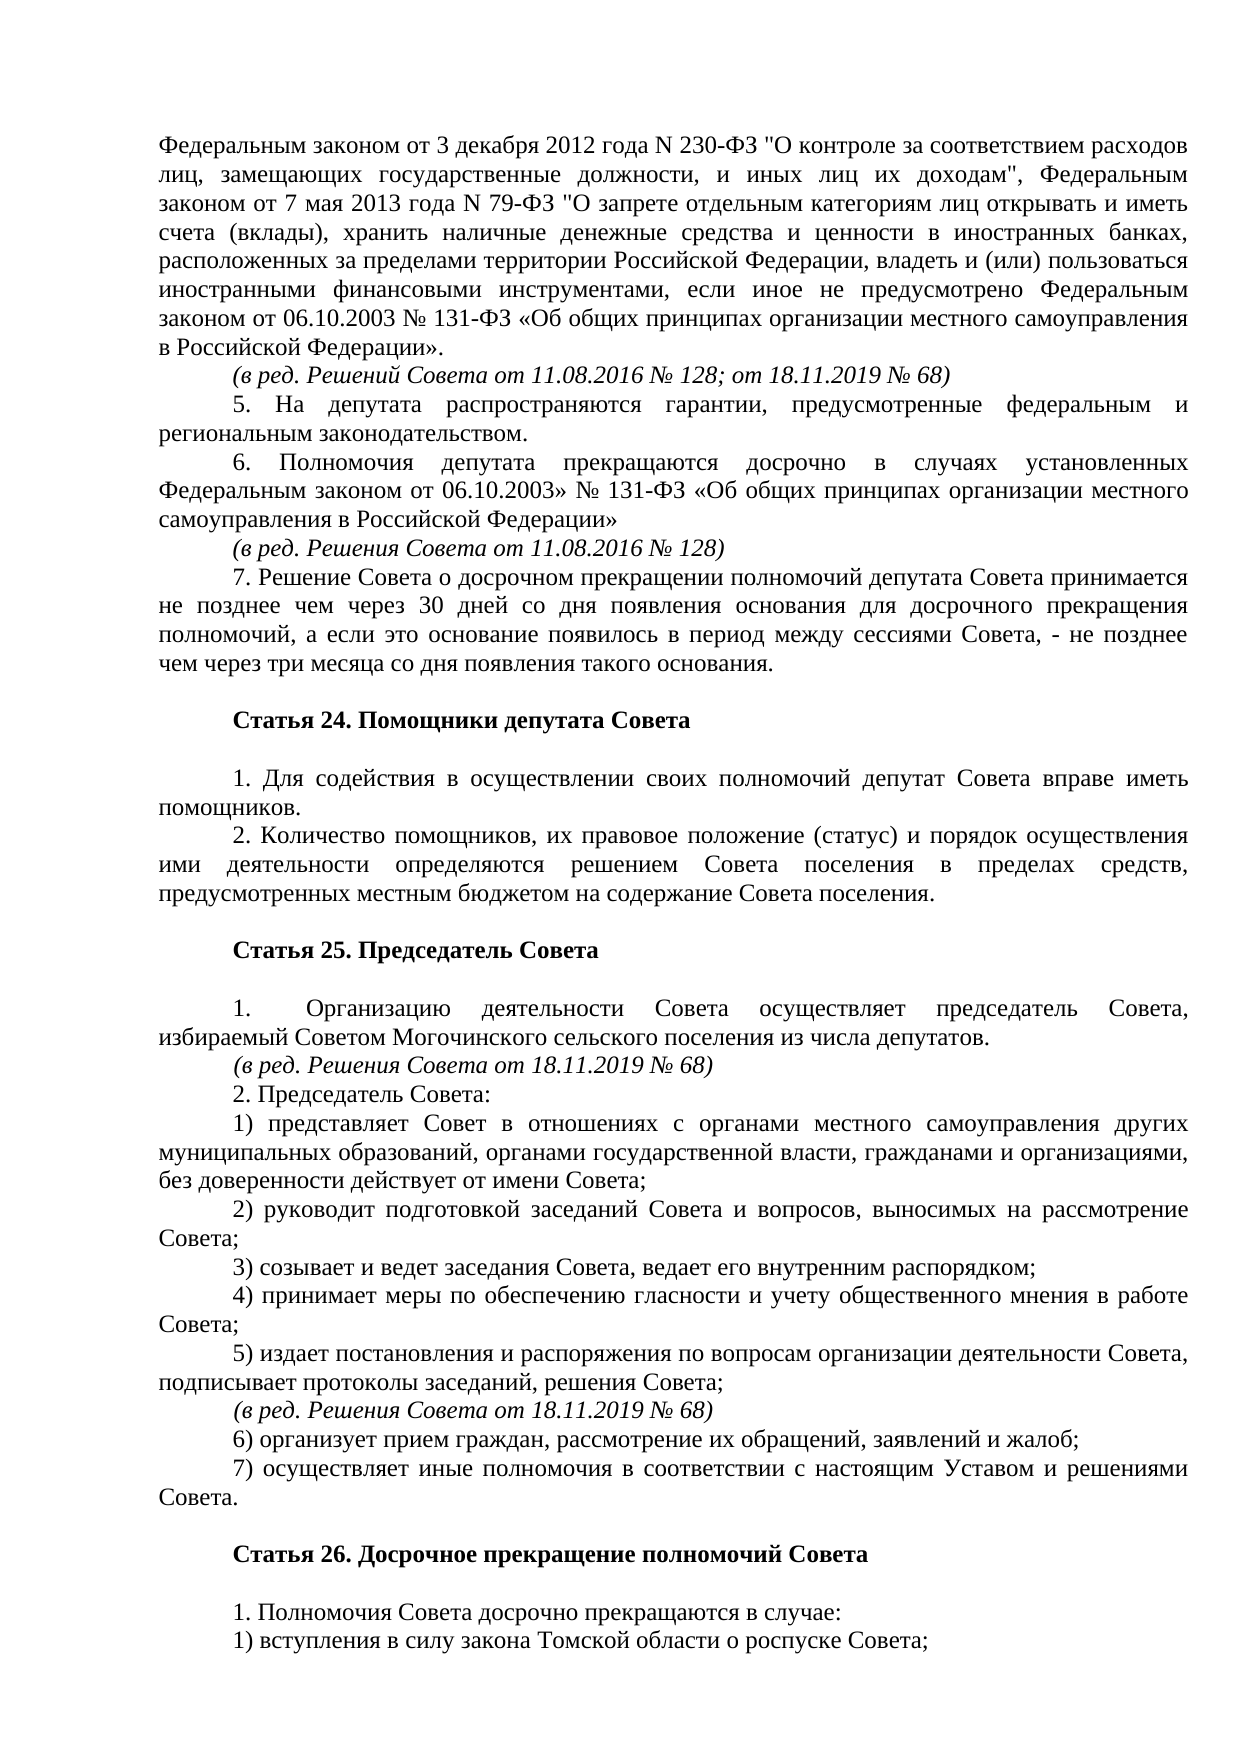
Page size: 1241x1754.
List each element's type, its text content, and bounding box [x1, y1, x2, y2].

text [158, 131, 1189, 361]
text (в ред. Решения Совета от 11.08.2016 № 128) [158, 533, 1189, 562]
text 2) руководит подготовкой заседаний Совета и вопросов, выносимых на рассмотрение Совета; [158, 1194, 1189, 1252]
text 7. Решение Совета о досрочном прекращении полномочий депутата Совета принимается не позднее чем через 30 дней со дня появления основания для досрочного прекращения полномочий, а если это основание появилось в период между сессиями Совета, - не позднее чем через три месяца со дня появления такого основания. [158, 562, 1189, 677]
text Статья 25. Председатель Совета [158, 936, 1189, 964]
text (в ред. Решений Совета от 11.08.2016 № 128; от 18.11.2019 № 68) [158, 361, 1189, 389]
text 1) вступления в силу закона Томской области о роспуске Совета; [158, 1626, 1189, 1654]
text 1) представляет Совет в отношениях с органами местного самоуправления других муниципальных образований, органами государственной власти, гражданами и организациями, без доверенности действует от имени Совета; [158, 1108, 1189, 1194]
text 1. Полномочия Совета досрочно прекращаются в случае: [158, 1597, 1189, 1626]
text (в ред. Решения Совета от 18.11.2019 № 68) [158, 1051, 1189, 1079]
text 1. Для содействия в осуществлении своих полномочий депутат Совета вправе иметь помощников. [158, 763, 1189, 821]
text 4) принимает меры по обеспечению гласности и учету общественного мнения в работе Совета; [158, 1281, 1189, 1338]
text 6. Полномочия депутата прекращаются досрочно в случаях установленных Федеральным законом от 06.10.2003» № 131-ФЗ «Об общих принципах организации местного самоуправления в Российской Федерации» [158, 447, 1189, 533]
text 5. На депутата распространяются гарантии, предусмотренные федеральным и региональным законодательством. [158, 389, 1189, 447]
text (в ред. Решения Совета от 18.11.2019 № 68) [158, 1396, 1189, 1424]
text 2. Председатель Совета: [158, 1079, 1189, 1108]
text 2. Количество помощников, их правовое положение (статус) и порядок осуществления ими деятельности определяются решением Совета поселения в пределах средств, предусмотренных местным бюджетом на содержание Совета поселения. [158, 821, 1189, 907]
text 7) осуществляет иные полномочия в соответствии с настоящим Уставом и решениями Совета. [158, 1453, 1189, 1511]
text 6) организует прием граждан, рассмотрение их обращений, заявлений и жалоб; [158, 1424, 1189, 1453]
text 3) созывает и ведет заседания Совета, ведает его внутренним распорядком; [158, 1252, 1189, 1281]
list Организацию деятельности Совета осуществляет председатель Совета, избираемый Советом Могочинского сельского поселения из числа депутатов. [158, 993, 1189, 1051]
text Статья 26. Досрочное прекращение полномочий Совета [158, 1539, 1189, 1568]
text Статья 24. Помощники депутата Совета [158, 706, 1189, 734]
text 5) издает постановления и распоряжения по вопросам организации деятельности Совета, подписывает протоколы заседаний, решения Совета; [158, 1338, 1189, 1396]
